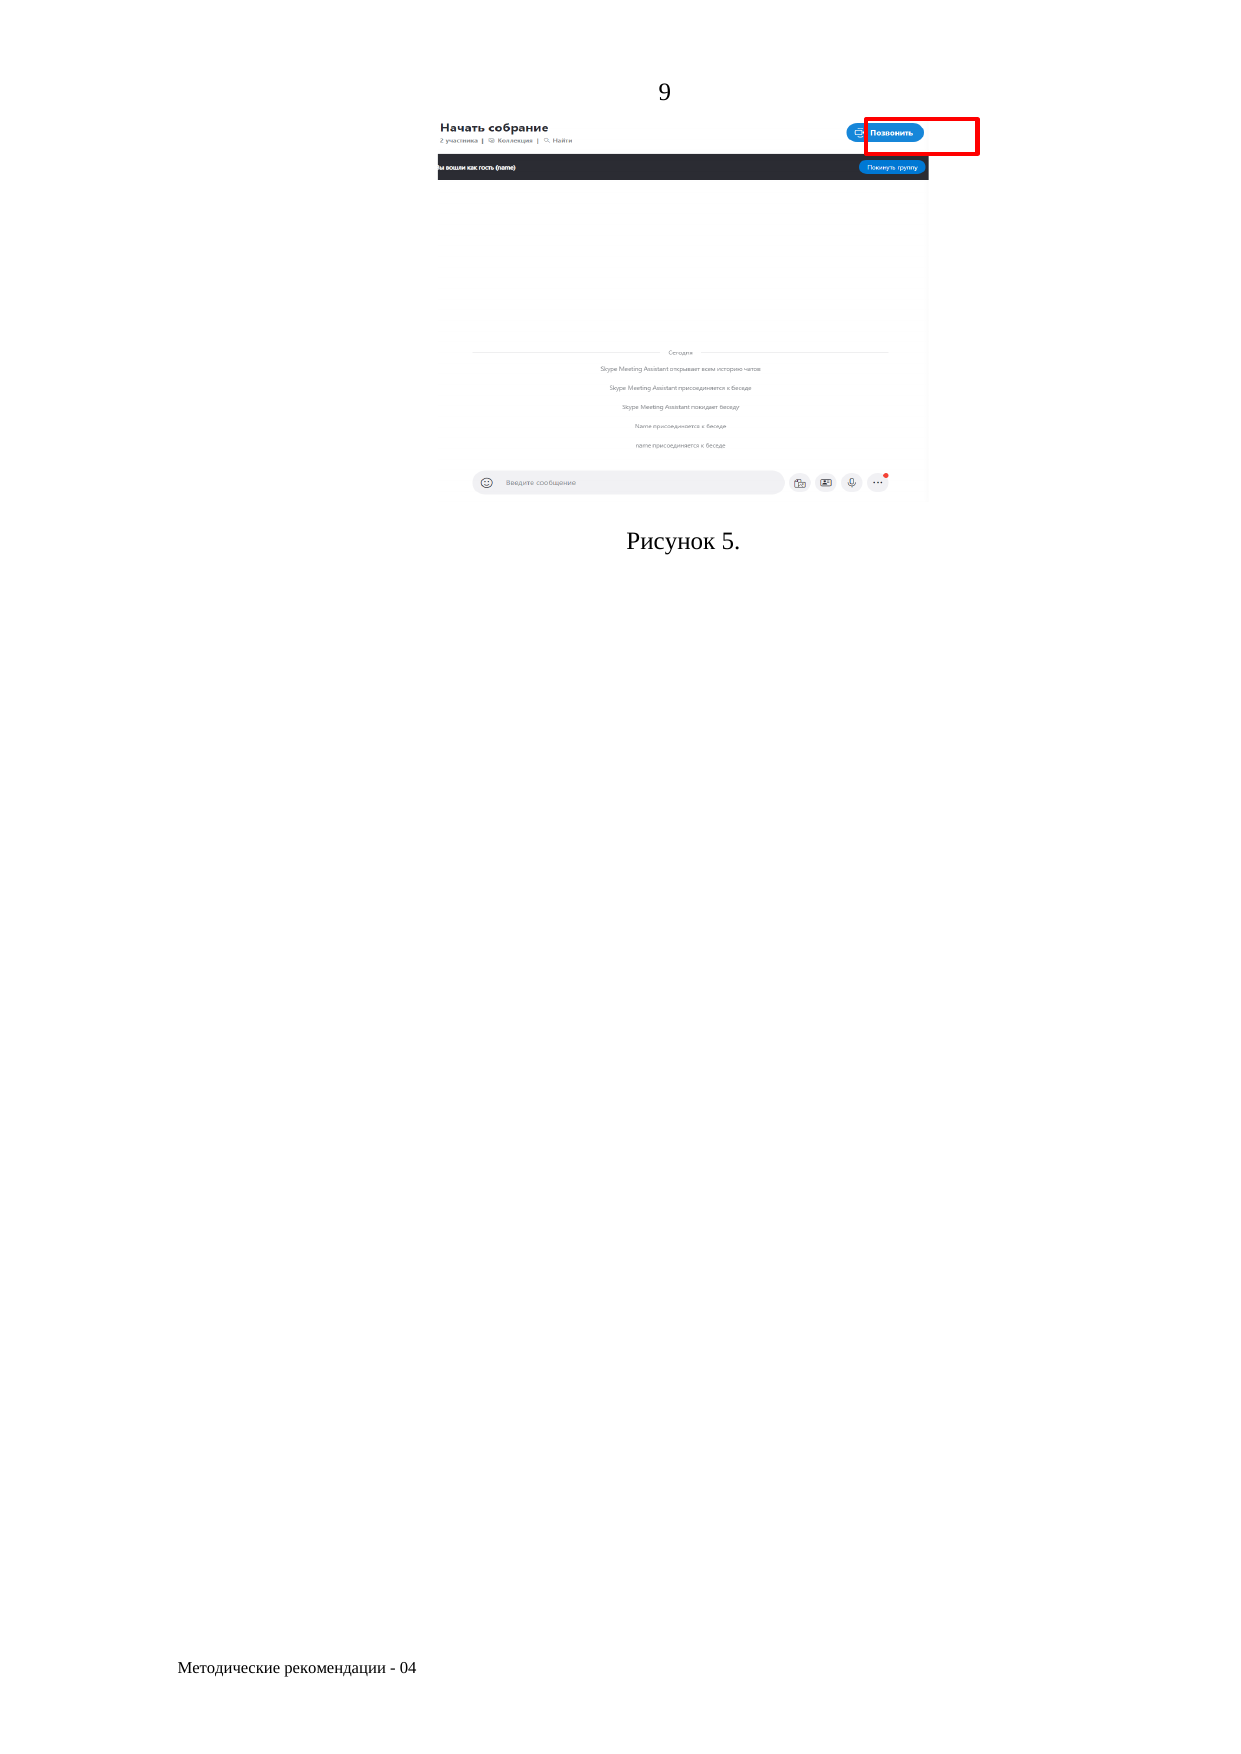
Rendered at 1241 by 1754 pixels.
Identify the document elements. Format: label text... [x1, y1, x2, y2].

picture [437, 118, 929, 502]
picture [868, 121, 929, 152]
text Рисунок 5. [215, 526, 1152, 555]
